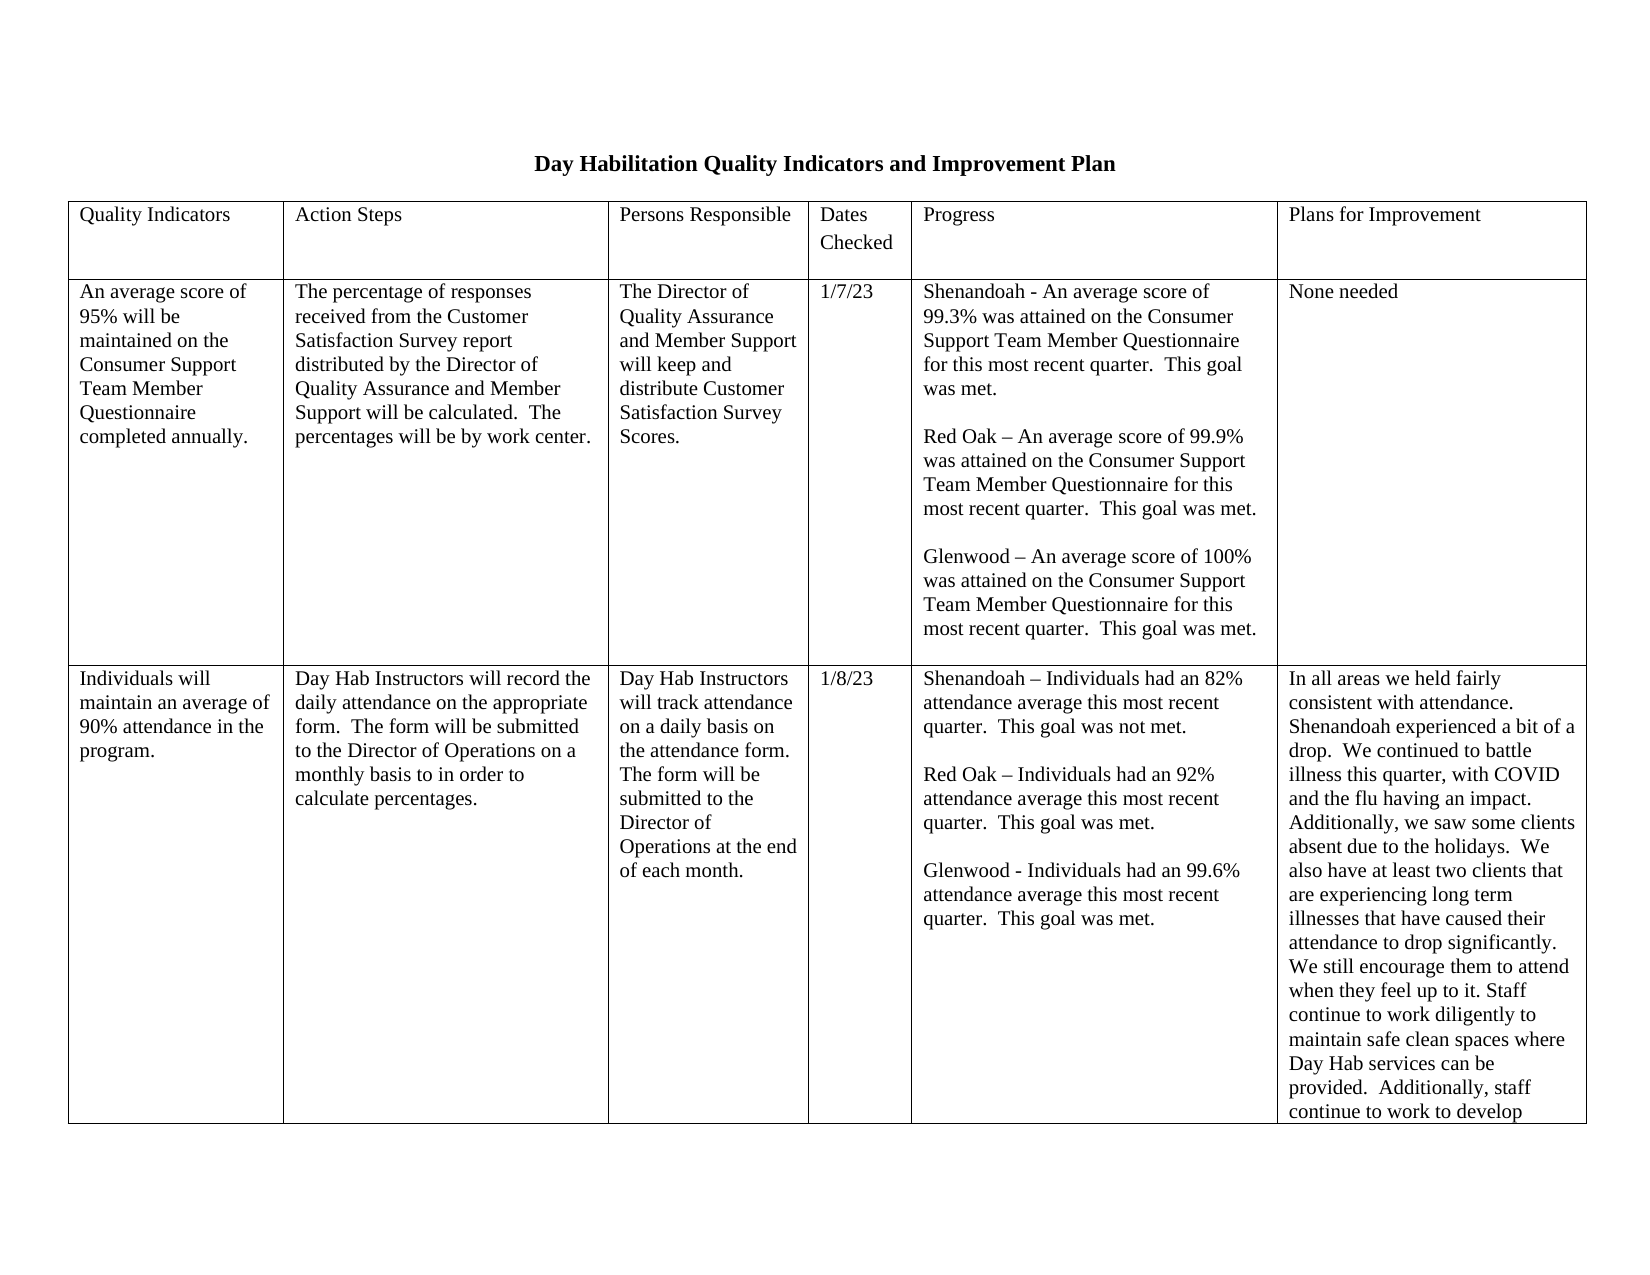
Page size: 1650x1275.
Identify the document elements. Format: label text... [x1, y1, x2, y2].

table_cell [69, 666, 283, 1123]
table_header Action Steps [284, 202, 608, 278]
text Day Habilitation Quality Indicators and Improvement Plan [150, 150, 1500, 176]
table_header Dates Checked [809, 202, 911, 278]
table_cell The percentage of responses received from the Customer Satisfaction Survey report distributed by the Director of Quality Assurance and Member Support will be calculated. The percentages will be by work center. [284, 280, 608, 664]
table_cell 1/8/23 [809, 666, 911, 1123]
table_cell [609, 666, 808, 1123]
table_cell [284, 666, 608, 1123]
table_cell The Director of Quality Assurance and Member Support will keep and distribute Customer Satisfaction Survey Scores. [609, 280, 808, 664]
table_cell An average score of 95% will be maintained on the Consumer Support Team Member Questionnaire completed annually. [69, 280, 283, 664]
table_header Quality Indicators [69, 202, 283, 278]
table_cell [912, 666, 1277, 1123]
table_cell None needed [1278, 280, 1586, 664]
table_header Persons Responsible [609, 202, 808, 278]
table_header Plans for Improvement [1278, 202, 1586, 278]
table_header Progress [912, 202, 1277, 278]
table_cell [1278, 666, 1586, 1123]
table_cell Shenandoah - An average score of 99.3% was attained on the Consumer Support Team Member Questionnaire for this most recent quarter. This goal was met. Red Oak – An average score of 99.9% was attained on the Consumer Support Team Member Questionnaire for this most recent quarter. This goal was met. Glenwood – An average score of 100% was attained on the Consumer Support Team Member Questionnaire for this most recent quarter. This goal was met. [912, 280, 1277, 664]
table_cell 1/7/23 [809, 280, 911, 664]
